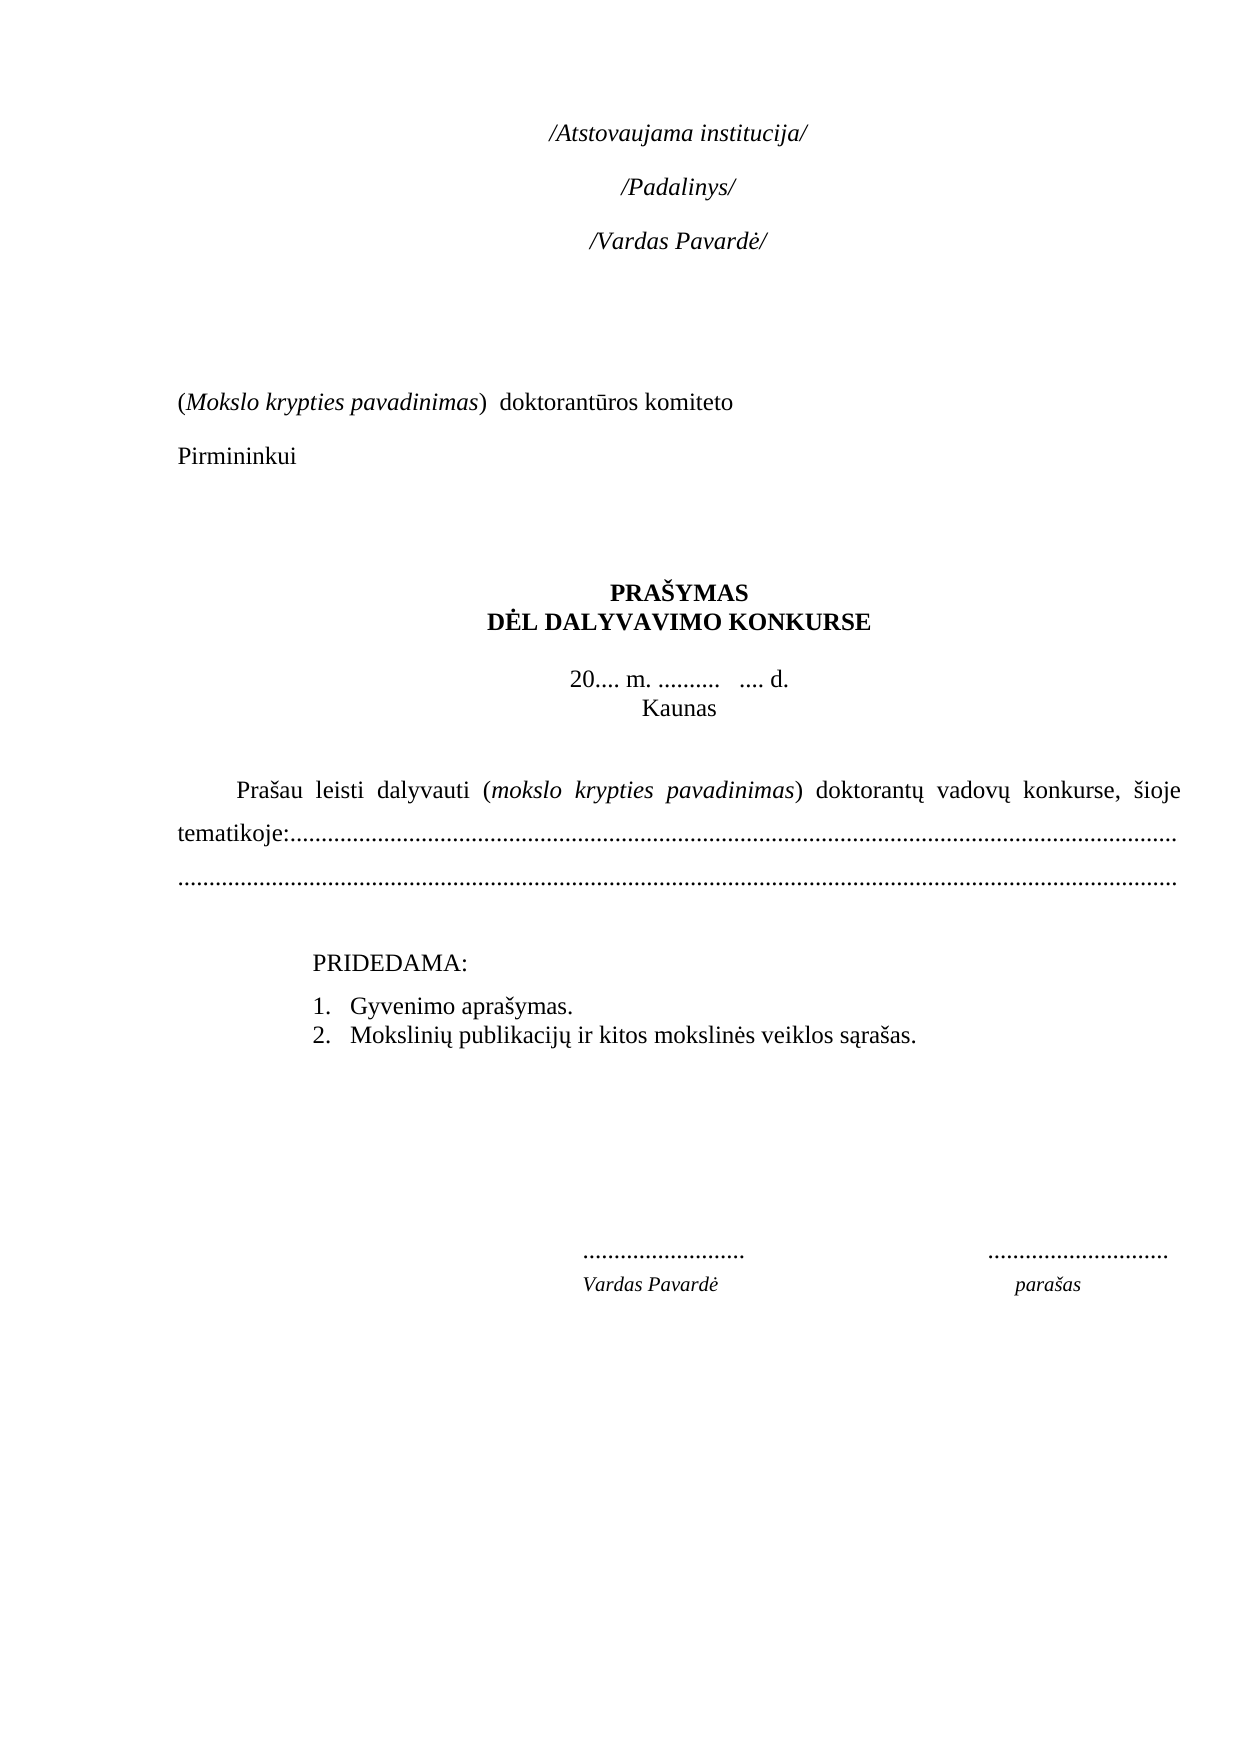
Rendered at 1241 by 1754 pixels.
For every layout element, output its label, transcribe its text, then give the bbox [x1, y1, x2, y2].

text .......................... ............................. Vardas Pavardė parašas [177, 1235, 1181, 1297]
text PRIDEDAMA: [177, 948, 1181, 977]
text PRAŠYMAS [177, 578, 1181, 607]
text (Mokslo krypties pavadinimas) doktorantūros komiteto [177, 387, 1181, 416]
list Gyvenimo aprašymas. [312, 991, 1181, 1020]
text Kaunas [177, 693, 1181, 722]
text ................................................................................................................................................................ [177, 862, 1181, 890]
text Pirmininkui [177, 441, 1181, 470]
text Prašau leisti dalyvauti (mokslo krypties pavadinimas) doktorantų vadovų konkurse, šioje tematikoje:.............................................................................................................................................. [177, 775, 1181, 847]
list Mokslinių publikacijų ir kitos mokslinės veiklos sąrašas. [312, 1020, 1181, 1048]
text /Padalinys/ [177, 172, 1181, 201]
text /Atstovaujama institucija/ [177, 118, 1181, 147]
text /Vardas Pavardė/ [177, 226, 1181, 255]
text 20.... m. .......... .... d. [177, 664, 1181, 693]
text DĖL DALYVAVIMO KONKURSE [177, 607, 1181, 635]
